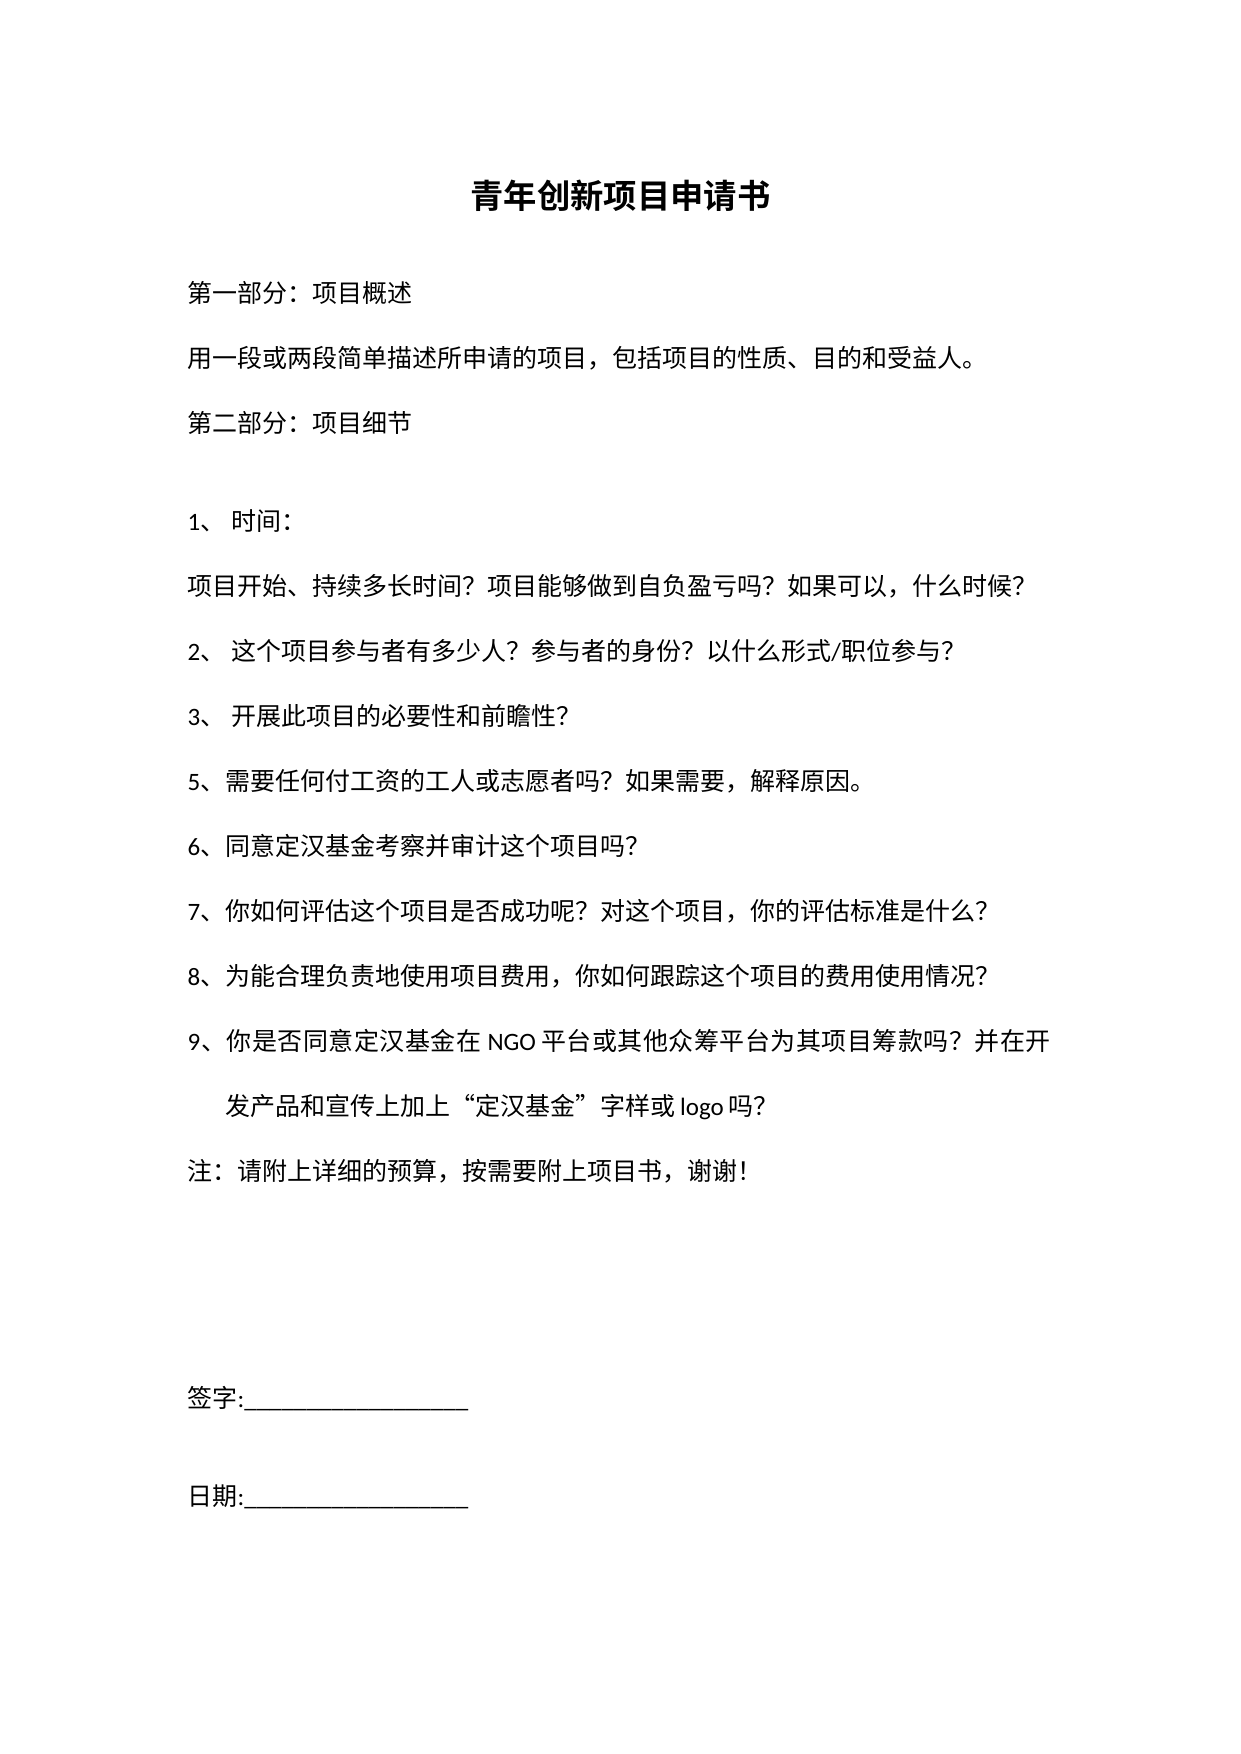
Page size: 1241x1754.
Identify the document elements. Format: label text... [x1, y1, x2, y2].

text 9、你是否同意定汉基金在NGO平台或其他众筹平台为其项目筹款吗？并在开发产品和宣传上加上“定汉基金”字样或logo吗？ [187, 1007, 1053, 1137]
list 开展此项目的必要性和前瞻性？ [187, 682, 1053, 747]
text 签字:__________________ [187, 1364, 1053, 1429]
text 第二部分：项目细节 [187, 389, 1053, 454]
list 这个项目参与者有多少人？参与者的身份？以什么形式/职位参与？ [187, 617, 1053, 682]
text 6、同意定汉基金考察并审计这个项目吗？ [187, 812, 1053, 877]
text 第一部分：项目概述 [187, 259, 1053, 324]
text 7、你如何评估这个项目是否成功呢？对这个项目，你的评估标准是什么？ [187, 877, 1053, 942]
text 注：请附上详细的预算，按需要附上项目书，谢谢！ [187, 1137, 1053, 1202]
text 8、为能合理负责地使用项目费用，你如何跟踪这个项目的费用使用情况？ [187, 942, 1053, 1007]
text 项目开始、持续多长时间？项目能够做到自负盈亏吗？如果可以，什么时候？ [187, 552, 1053, 617]
text 日期:__________________ [187, 1462, 1053, 1527]
text 5、需要任何付工资的工人或志愿者吗？如果需要，解释原因。 [187, 747, 1053, 812]
text 用一段或两段简单描述所申请的项目，包括项目的性质、目的和受益人。 [187, 324, 1053, 389]
text 青年创新项目申请书 [187, 162, 1053, 227]
list 时间： [187, 487, 1053, 552]
